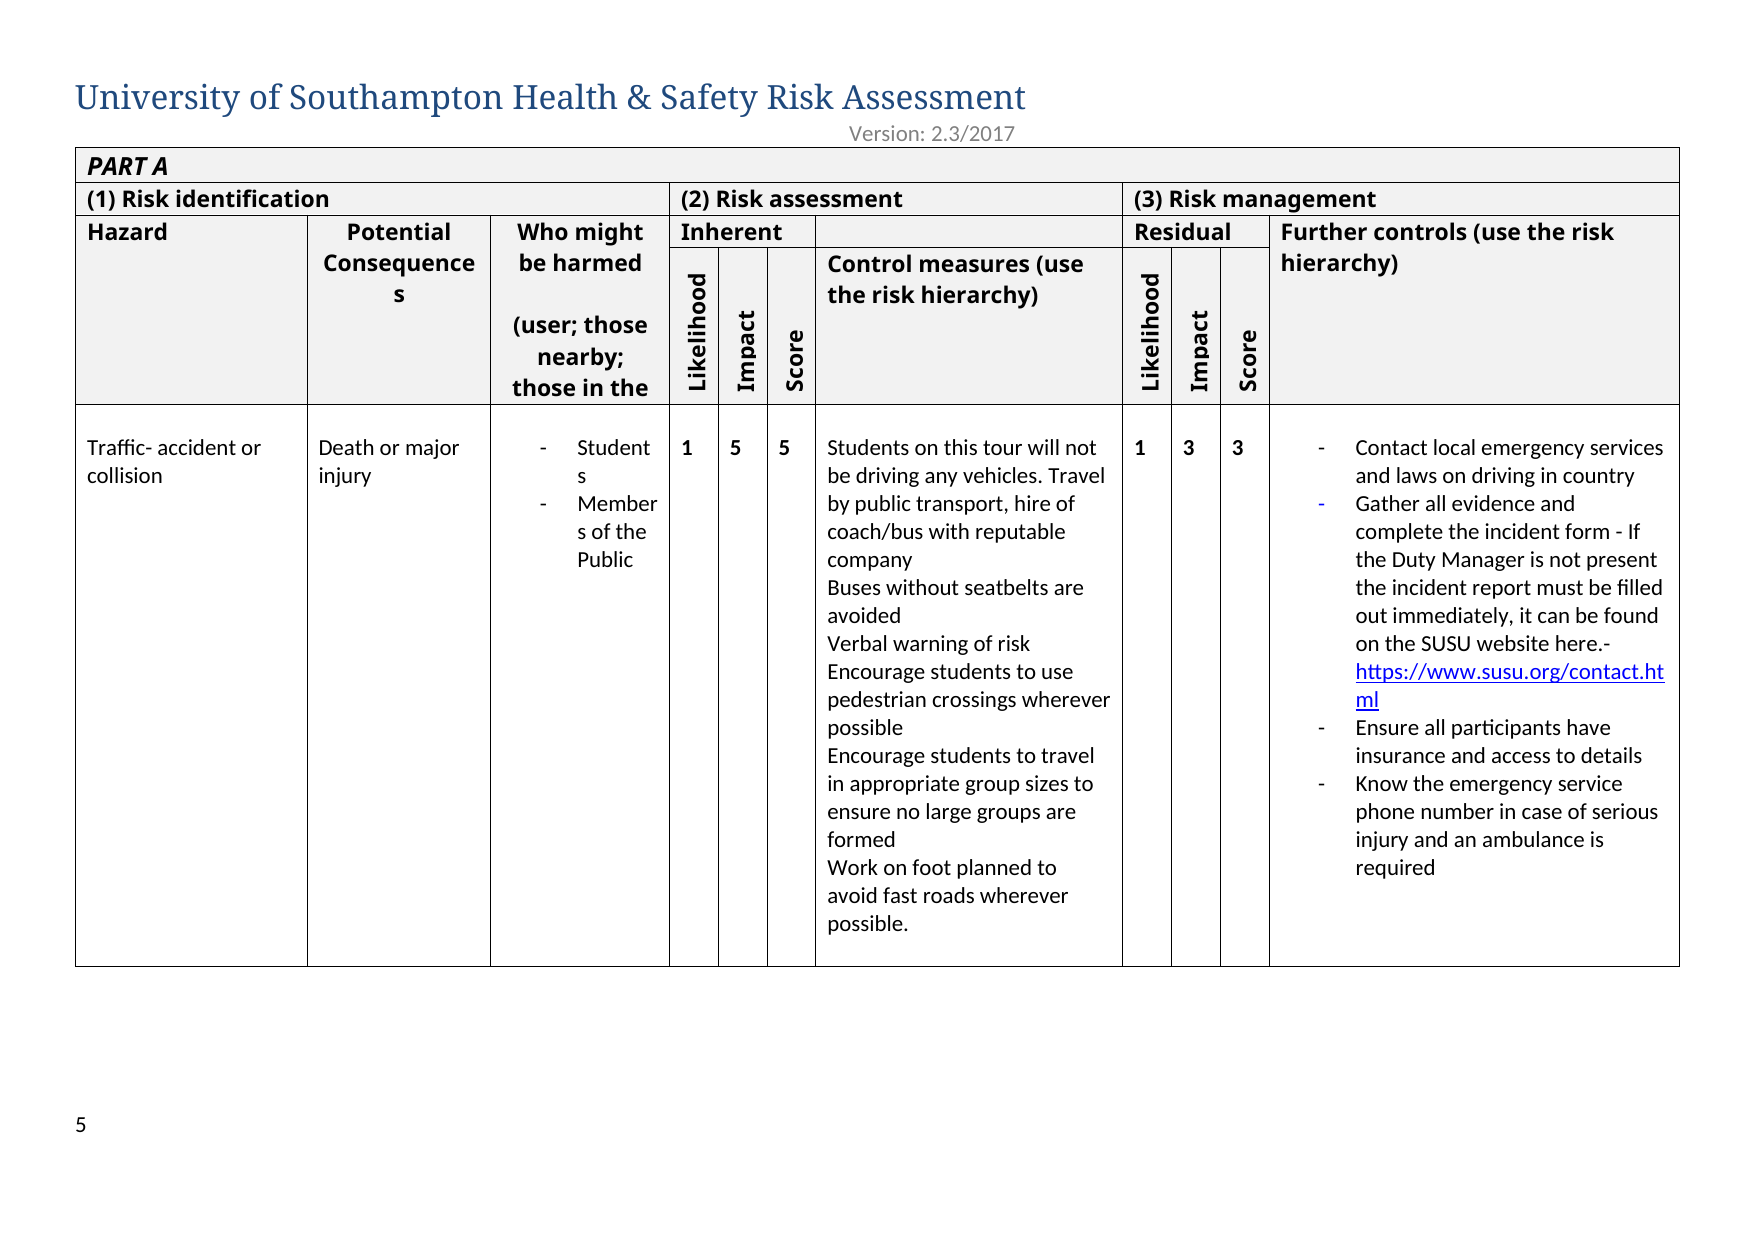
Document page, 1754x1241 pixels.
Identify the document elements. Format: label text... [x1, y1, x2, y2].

table_cell Students on this tour will not be driving any vehicles. Travel by public transport, hire of coach/bus with reputable company Buses without seatbelts are avoided Verbal warning of risk Encourage students to use pedestrian crossings wherever possible Encourage students to travel in appropriate group sizes to ensure no large groups are formed Work on foot planned to avoid fast roads wherever possible. [816, 405, 1122, 966]
table_cell Hazard [76, 216, 307, 404]
table_cell Score [768, 248, 815, 404]
table_cell 3 [1172, 405, 1220, 966]
table_cell (2) Risk assessment [670, 183, 1122, 214]
table_cell Students Members of the Public [491, 405, 669, 966]
table_cell Likelihood [1123, 248, 1171, 404]
table_cell Potential Consequences [308, 216, 490, 404]
table_cell 5 [768, 405, 815, 966]
table_cell Likelihood [670, 248, 718, 404]
table_cell 5 [719, 405, 767, 966]
table_cell Death or major injury [308, 405, 490, 966]
table_cell [816, 216, 1122, 247]
table_cell Traffic- accident or collision [76, 405, 307, 966]
table_cell Impact [719, 248, 767, 404]
table_cell 1 [1123, 405, 1171, 966]
table_cell Who might be harmed (user; those nearby; those in the vicinity; members of the public) [491, 216, 669, 404]
table_cell (3) Risk management [1123, 183, 1679, 214]
table_cell Control measures (use the risk hierarchy) [816, 248, 1122, 404]
table_cell Contact local emergency services and laws on driving in country Gather all evidence and complete the incident form - If the Duty Manager is not present the incident report must be filled out immediately, it can be found on the SUSU website here.- https://www.susu.org/contact.html Ensure all participants have insurance and access to details Know the emergency service phone number in case of serious injury and an ambulance is required [1270, 405, 1679, 966]
table_header PART A [76, 148, 1679, 182]
table_cell (1) Risk identification [76, 183, 669, 214]
table_cell Impact [1172, 248, 1220, 404]
table_cell Further controls (use the risk hierarchy) [1270, 216, 1679, 404]
table_cell Residual [1123, 216, 1269, 247]
table_cell 1 [670, 405, 718, 966]
table_cell 3 [1221, 405, 1269, 966]
table_cell Score [1221, 248, 1269, 404]
table_cell Inherent [670, 216, 815, 247]
